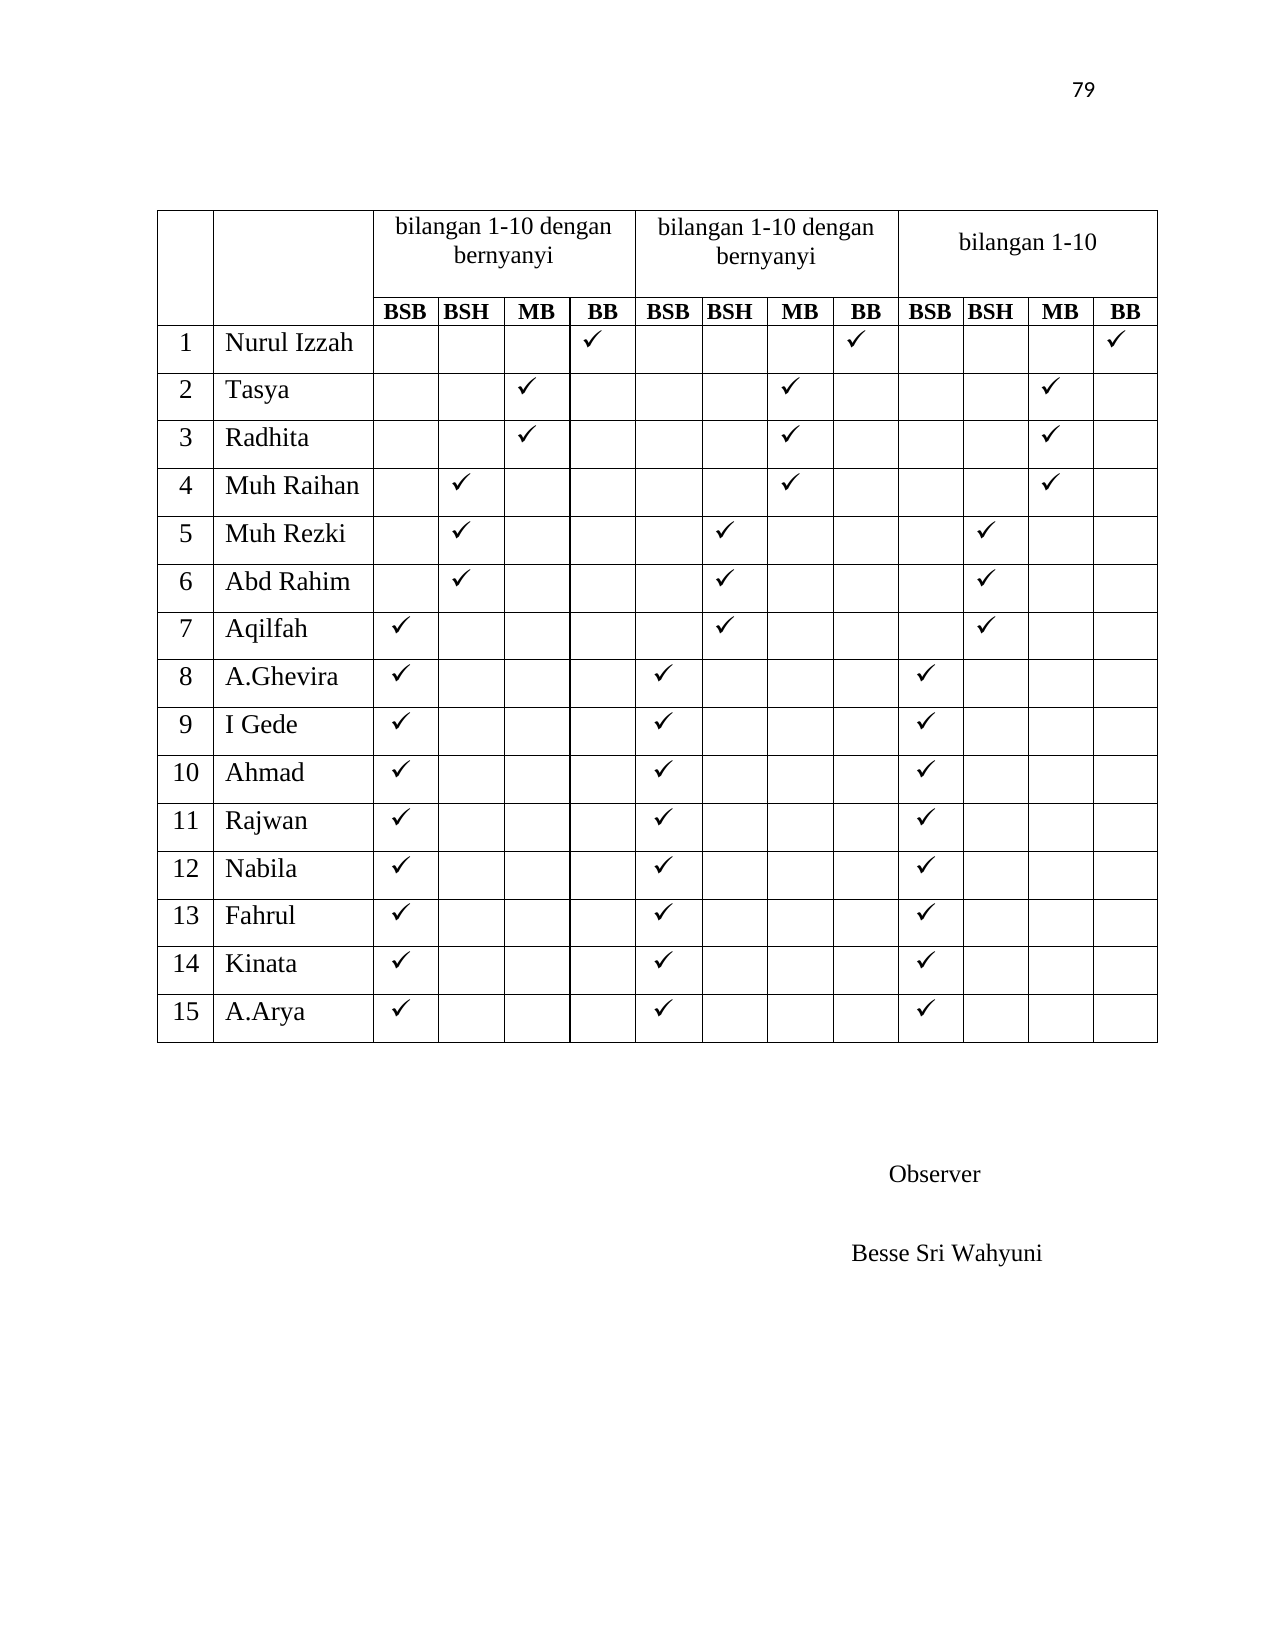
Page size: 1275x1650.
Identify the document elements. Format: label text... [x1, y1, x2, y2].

table_cell I Gede [214, 708, 373, 755]
table_cell 14 [158, 947, 213, 994]
table_cell [964, 995, 1028, 1042]
table_cell [703, 900, 767, 946]
table_cell [768, 374, 833, 420]
table_cell [636, 756, 702, 803]
table_cell [571, 900, 635, 946]
table_cell [899, 326, 963, 372]
table_cell BB [834, 298, 898, 325]
table_cell [1094, 708, 1157, 755]
table_cell Ahmad [214, 756, 373, 803]
table_cell [768, 995, 833, 1042]
table_cell [768, 852, 833, 898]
table_cell [571, 421, 635, 468]
table_cell [636, 326, 702, 372]
table_cell [1094, 326, 1157, 372]
table_cell [834, 804, 898, 851]
table_cell [636, 660, 702, 707]
table_cell [636, 708, 702, 755]
table_cell [964, 469, 1028, 516]
table_cell [1094, 756, 1157, 803]
table_cell [768, 708, 833, 755]
table_cell [703, 565, 767, 612]
table_cell [703, 660, 767, 707]
table_cell [703, 517, 767, 564]
table_cell [636, 517, 702, 564]
table_cell [636, 613, 702, 659]
table_cell [834, 852, 898, 898]
table_cell [374, 995, 438, 1042]
table_cell BSB [636, 298, 702, 325]
table_cell Rajwan [214, 804, 373, 851]
table_cell BSH [703, 298, 767, 325]
table_cell [768, 565, 833, 612]
table_cell [964, 900, 1028, 946]
table_cell [374, 613, 438, 659]
table_cell [768, 517, 833, 564]
table_cell Tasya [214, 374, 373, 420]
table_cell BSB [374, 298, 438, 325]
table_cell [1029, 852, 1093, 898]
table_cell [703, 756, 767, 803]
table_cell [1094, 947, 1157, 994]
table_cell [505, 756, 569, 803]
table_cell Fahrul [214, 900, 373, 946]
table_cell [703, 326, 767, 372]
table_cell Muh Raihan [214, 469, 373, 516]
table_cell [439, 756, 504, 803]
table_cell [505, 517, 569, 564]
table_cell [768, 421, 833, 468]
table_cell [834, 421, 898, 468]
table_cell MB [505, 298, 569, 325]
table_cell [505, 852, 569, 898]
table_cell [571, 995, 635, 1042]
table_cell [964, 804, 1028, 851]
table_cell [964, 947, 1028, 994]
table_cell [1094, 421, 1157, 468]
table_cell [964, 613, 1028, 659]
table_cell [834, 900, 898, 946]
table_cell 4 [158, 469, 213, 516]
table_cell 15 [158, 995, 213, 1042]
table_cell [899, 565, 963, 612]
table_cell [374, 565, 438, 612]
table_cell Radhita [214, 421, 373, 468]
table_cell [1094, 852, 1157, 898]
table_cell [571, 660, 635, 707]
table_cell 13 [158, 900, 213, 946]
table_cell [834, 326, 898, 372]
table_cell [703, 374, 767, 420]
table_cell [1029, 374, 1093, 420]
table_cell [374, 660, 438, 707]
table_cell [768, 613, 833, 659]
table_cell [571, 565, 635, 612]
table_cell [899, 211, 1157, 297]
table_cell [703, 469, 767, 516]
table_cell [834, 660, 898, 707]
table_cell [374, 900, 438, 946]
table_cell 7 [158, 613, 213, 659]
table_cell [636, 852, 702, 898]
table_cell [1029, 565, 1093, 612]
table_cell [964, 517, 1028, 564]
table_cell [439, 374, 504, 420]
table_cell [439, 613, 504, 659]
table_cell [899, 804, 963, 851]
table_cell [1029, 756, 1093, 803]
table_cell [703, 947, 767, 994]
table_cell [571, 708, 635, 755]
table_cell [768, 756, 833, 803]
table_cell [374, 708, 438, 755]
table_cell [505, 613, 569, 659]
table_cell Abd Rahim [214, 565, 373, 612]
table_cell [964, 660, 1028, 707]
table_cell [439, 565, 504, 612]
table_cell [1029, 517, 1093, 564]
table_cell BB [1094, 298, 1157, 325]
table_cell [636, 211, 898, 297]
table_cell 10 [158, 756, 213, 803]
table_cell [899, 995, 963, 1042]
table_cell [964, 852, 1028, 898]
table_cell [964, 374, 1028, 420]
table_cell [768, 326, 833, 372]
table_cell BSH [439, 298, 504, 325]
table_cell [703, 708, 767, 755]
table_cell [964, 565, 1028, 612]
table_cell [636, 900, 702, 946]
table_cell A.Arya [214, 995, 373, 1042]
table_cell MB [1029, 298, 1093, 325]
table_cell [439, 995, 504, 1042]
table_cell A.Ghevira [214, 660, 373, 707]
table_cell [505, 995, 569, 1042]
table_cell Muh Rezki [214, 517, 373, 564]
table_cell [1029, 804, 1093, 851]
table_cell [703, 804, 767, 851]
table_cell [1029, 900, 1093, 946]
table_cell [964, 421, 1028, 468]
table_cell [505, 374, 569, 420]
table_cell [374, 756, 438, 803]
table_cell BB [571, 298, 635, 325]
table_cell [1029, 421, 1093, 468]
table_cell [439, 326, 504, 372]
table_cell [636, 804, 702, 851]
table_cell [636, 421, 702, 468]
table_cell [899, 708, 963, 755]
table_cell [439, 421, 504, 468]
table_cell [1094, 900, 1157, 946]
table_cell 5 [158, 517, 213, 564]
table_cell [834, 374, 898, 420]
table_cell [1094, 995, 1157, 1042]
table_cell [703, 613, 767, 659]
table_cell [374, 211, 635, 297]
table_cell [505, 326, 569, 372]
table_cell [1029, 947, 1093, 994]
table_cell [1094, 613, 1157, 659]
table_cell [899, 613, 963, 659]
table_cell [768, 469, 833, 516]
table_cell [899, 947, 963, 994]
table_cell [1029, 326, 1093, 372]
table_cell [1094, 660, 1157, 707]
table_cell [1029, 708, 1093, 755]
table_cell [964, 756, 1028, 803]
table_cell [374, 804, 438, 851]
table_cell [1094, 804, 1157, 851]
table_cell [505, 565, 569, 612]
table_cell [571, 469, 635, 516]
table_cell [571, 517, 635, 564]
table_cell [439, 804, 504, 851]
table_cell 8 [158, 660, 213, 707]
table_cell 6 [158, 565, 213, 612]
table_cell [834, 469, 898, 516]
table_cell [571, 804, 635, 851]
table_cell [439, 852, 504, 898]
table_cell [964, 708, 1028, 755]
table_cell BSB [899, 298, 963, 325]
table_cell [439, 947, 504, 994]
table_cell [768, 900, 833, 946]
table_cell [505, 469, 569, 516]
table_cell [505, 947, 569, 994]
table_cell [374, 421, 438, 468]
table_cell [899, 517, 963, 564]
table_cell [964, 326, 1028, 372]
table_cell [439, 660, 504, 707]
table_cell [768, 660, 833, 707]
table_cell [636, 947, 702, 994]
table_cell [1094, 469, 1157, 516]
table_cell [899, 852, 963, 898]
table_cell BSH [964, 298, 1028, 325]
table_cell [505, 421, 569, 468]
table_cell [1094, 565, 1157, 612]
table_cell [374, 374, 438, 420]
table_cell [571, 947, 635, 994]
table_cell [834, 613, 898, 659]
table_cell [1029, 995, 1093, 1042]
table_cell 12 [158, 852, 213, 898]
table_cell [1094, 517, 1157, 564]
table_cell 1 [158, 326, 213, 372]
table_cell [374, 947, 438, 994]
table_cell [374, 852, 438, 898]
text Besse Sri Wahyuni [851, 1238, 1132, 1267]
table_cell [374, 469, 438, 516]
table_cell [899, 421, 963, 468]
table_cell 11 [158, 804, 213, 851]
table_cell [505, 660, 569, 707]
table_cell [571, 852, 635, 898]
table_cell MB [768, 298, 833, 325]
table_cell [439, 900, 504, 946]
table_cell [439, 708, 504, 755]
table_cell Nabila [214, 852, 373, 898]
table_cell [505, 804, 569, 851]
table_cell [899, 900, 963, 946]
table_cell [571, 613, 635, 659]
table_cell [899, 469, 963, 516]
table_cell [505, 708, 569, 755]
table_cell [374, 326, 438, 372]
table_cell [834, 517, 898, 564]
table_cell [571, 326, 635, 372]
table_cell [1094, 374, 1157, 420]
table_cell [834, 947, 898, 994]
table_cell [899, 756, 963, 803]
table_cell [834, 708, 898, 755]
table_cell [439, 517, 504, 564]
table_cell Aqilfah [214, 613, 373, 659]
table_cell Kinata [214, 947, 373, 994]
table_cell [899, 374, 963, 420]
text Observer [870, 1159, 1095, 1188]
table_cell [834, 565, 898, 612]
table_cell [768, 947, 833, 994]
table_cell [1029, 469, 1093, 516]
table_cell [636, 469, 702, 516]
table_cell [636, 995, 702, 1042]
table_cell [636, 565, 702, 612]
table_cell 2 [158, 374, 213, 420]
table_cell [899, 660, 963, 707]
table_cell [439, 469, 504, 516]
table_cell [571, 756, 635, 803]
table_cell [1029, 613, 1093, 659]
table_cell [703, 421, 767, 468]
table_cell 9 [158, 708, 213, 755]
table_cell [571, 374, 635, 420]
table_cell [374, 517, 438, 564]
table_cell [636, 374, 702, 420]
table_cell [505, 900, 569, 946]
table_cell [703, 852, 767, 898]
table_cell [834, 995, 898, 1042]
table_cell [768, 804, 833, 851]
table_cell [834, 756, 898, 803]
table_cell [1029, 660, 1093, 707]
table_cell Nurul Izzah [214, 326, 373, 372]
table_cell 3 [158, 421, 213, 468]
table_cell [703, 995, 767, 1042]
